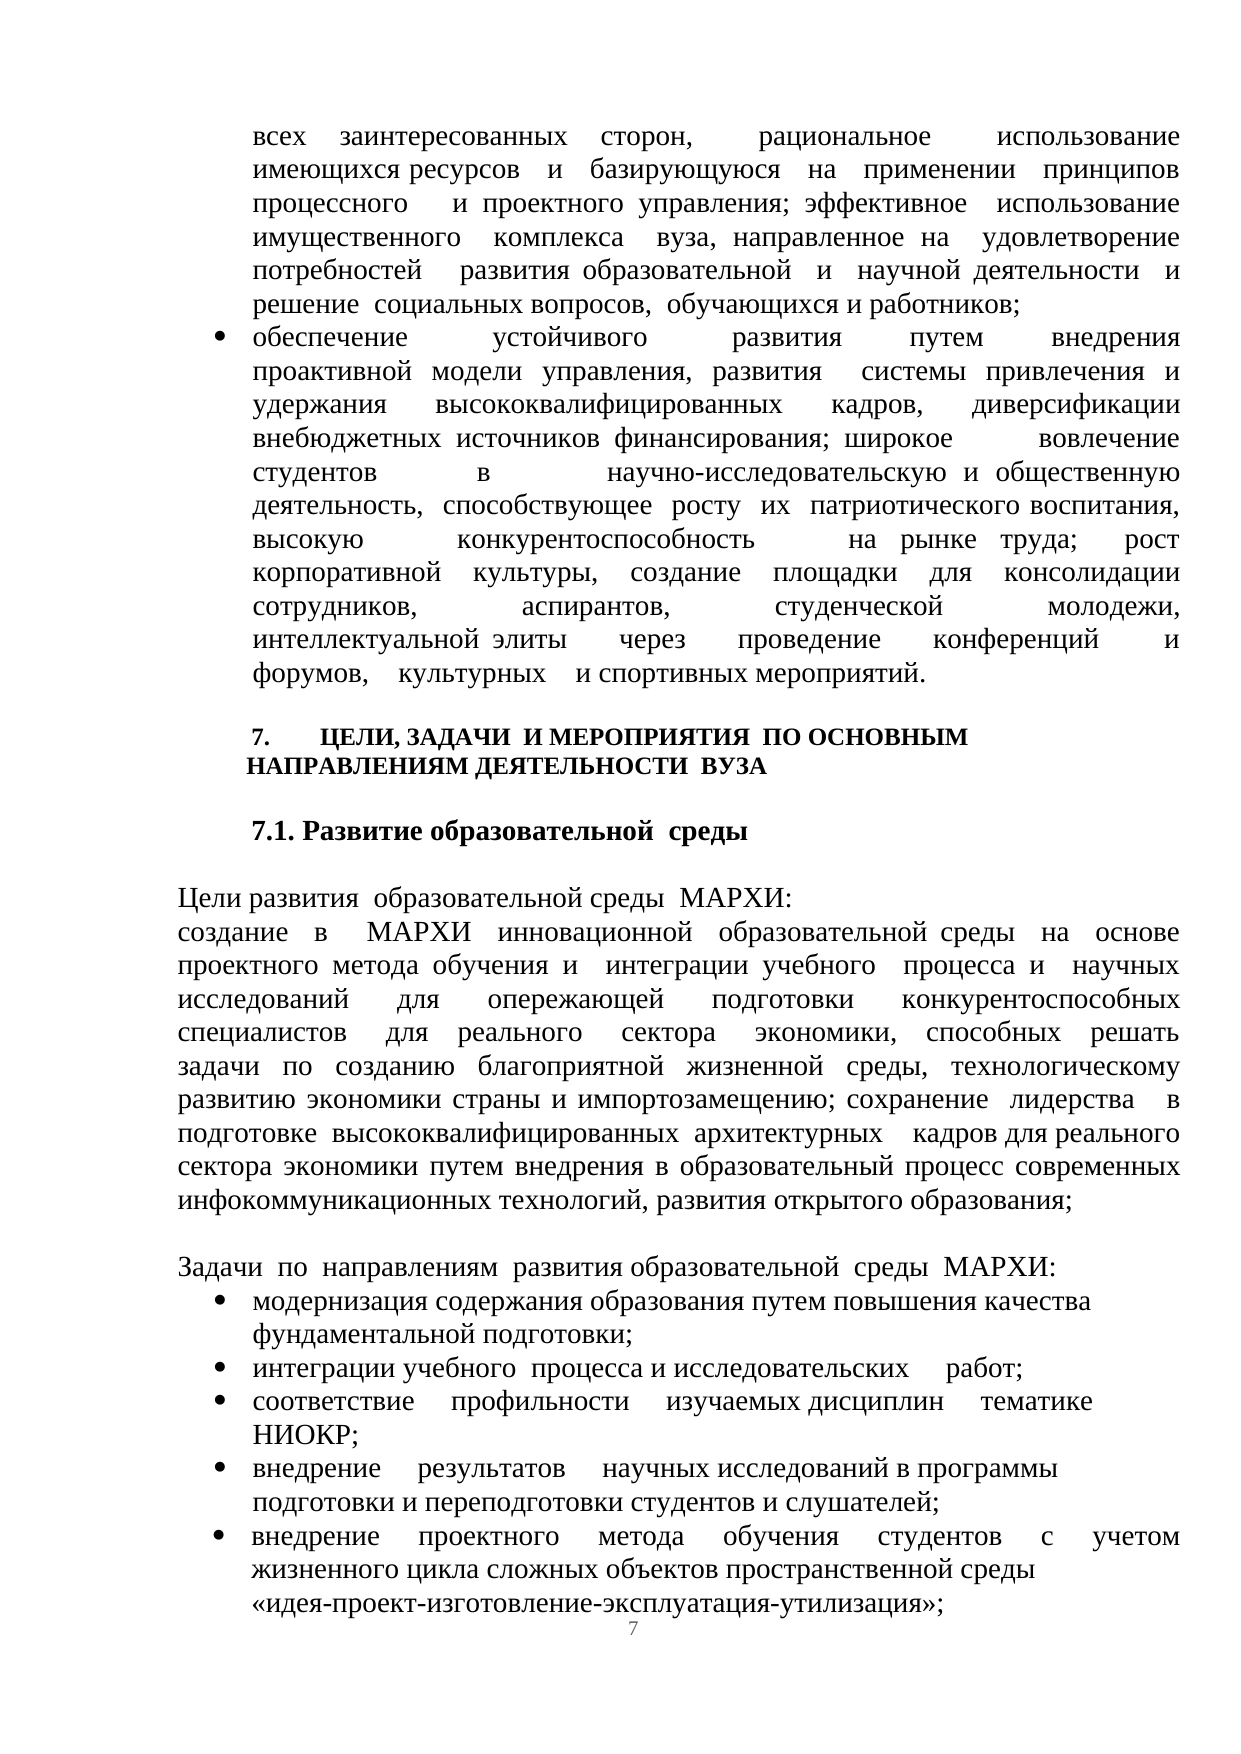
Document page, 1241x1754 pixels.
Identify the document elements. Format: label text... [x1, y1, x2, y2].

text Задачи по направлениям развития образовательной среды МАРХИ: [177, 1249, 1181, 1283]
list внедрение результатов научных исследований в программы подготовки и переподготовки студентов и слушателей; [215, 1451, 1181, 1518]
list интеграции учебного процесса и исследовательских работ; [215, 1350, 1181, 1383]
text НАПРАВЛЕНИЯМ ДЕЯТЕЛЬНОСТИ ВУЗА [177, 751, 1181, 779]
list соответствие профильности изучаемых дисциплин тематике НИОКР; [215, 1383, 1181, 1451]
list модернизация содержания образования путем повышения качества фундаментальной подготовки; [215, 1283, 1181, 1350]
list внедрение проектного метода обучения студентов с учетом жизненного цикла сложных объектов пространственной среды [213, 1518, 1181, 1585]
text «идея-проект-изготовление-эксплуатация-утилизация»; [251, 1585, 1181, 1618]
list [215, 118, 1181, 319]
text создание в МАРХИ инновационной образовательной среды на основе проектного метода обучения и интеграции учебного процесса и научных исследований для опережающей подготовки конкурентоспособных специалистов для реального сектора экономики, способных решать задачи по созданию благоприятной жизненной среды, технологическому развитию экономики страны и импортозамещению; сохранение лидерства в подготовке высококвалифицированных архитектурных кадров для реального сектора экономики путем внедрения в образовательный процесс современных инфокоммуникационных технологий, развития открытого образования; [177, 914, 1181, 1216]
text Цели развития образовательной среды МАРХИ: [177, 880, 1181, 914]
text 7. ЦЕЛИ, ЗАДАЧИ И МЕРОПРИЯТИЯ ПО ОСНОВНЫМ [177, 722, 1181, 751]
text 7.1. Развитие образовательной среды [177, 813, 1181, 847]
list обеспечение устойчивого развития путем внедрения проактивной модели управления, развития системы привлечения и удержания высококвалифицированных кадров, диверсификации внебюджетных источников финансирования; широкое вовлечение студентов в научно-исследовательскую и общественную деятельность, способствующее росту их патриотического воспитания, высокую конкурентоспособность на рынке труда; рост корпоративной культуры, создание площадки для консолидации сотрудников, аспирантов, студенческой молодежи, интеллектуальной элиты через проведение конференций и форумов, культурных и спортивных мероприятий. [215, 319, 1181, 688]
